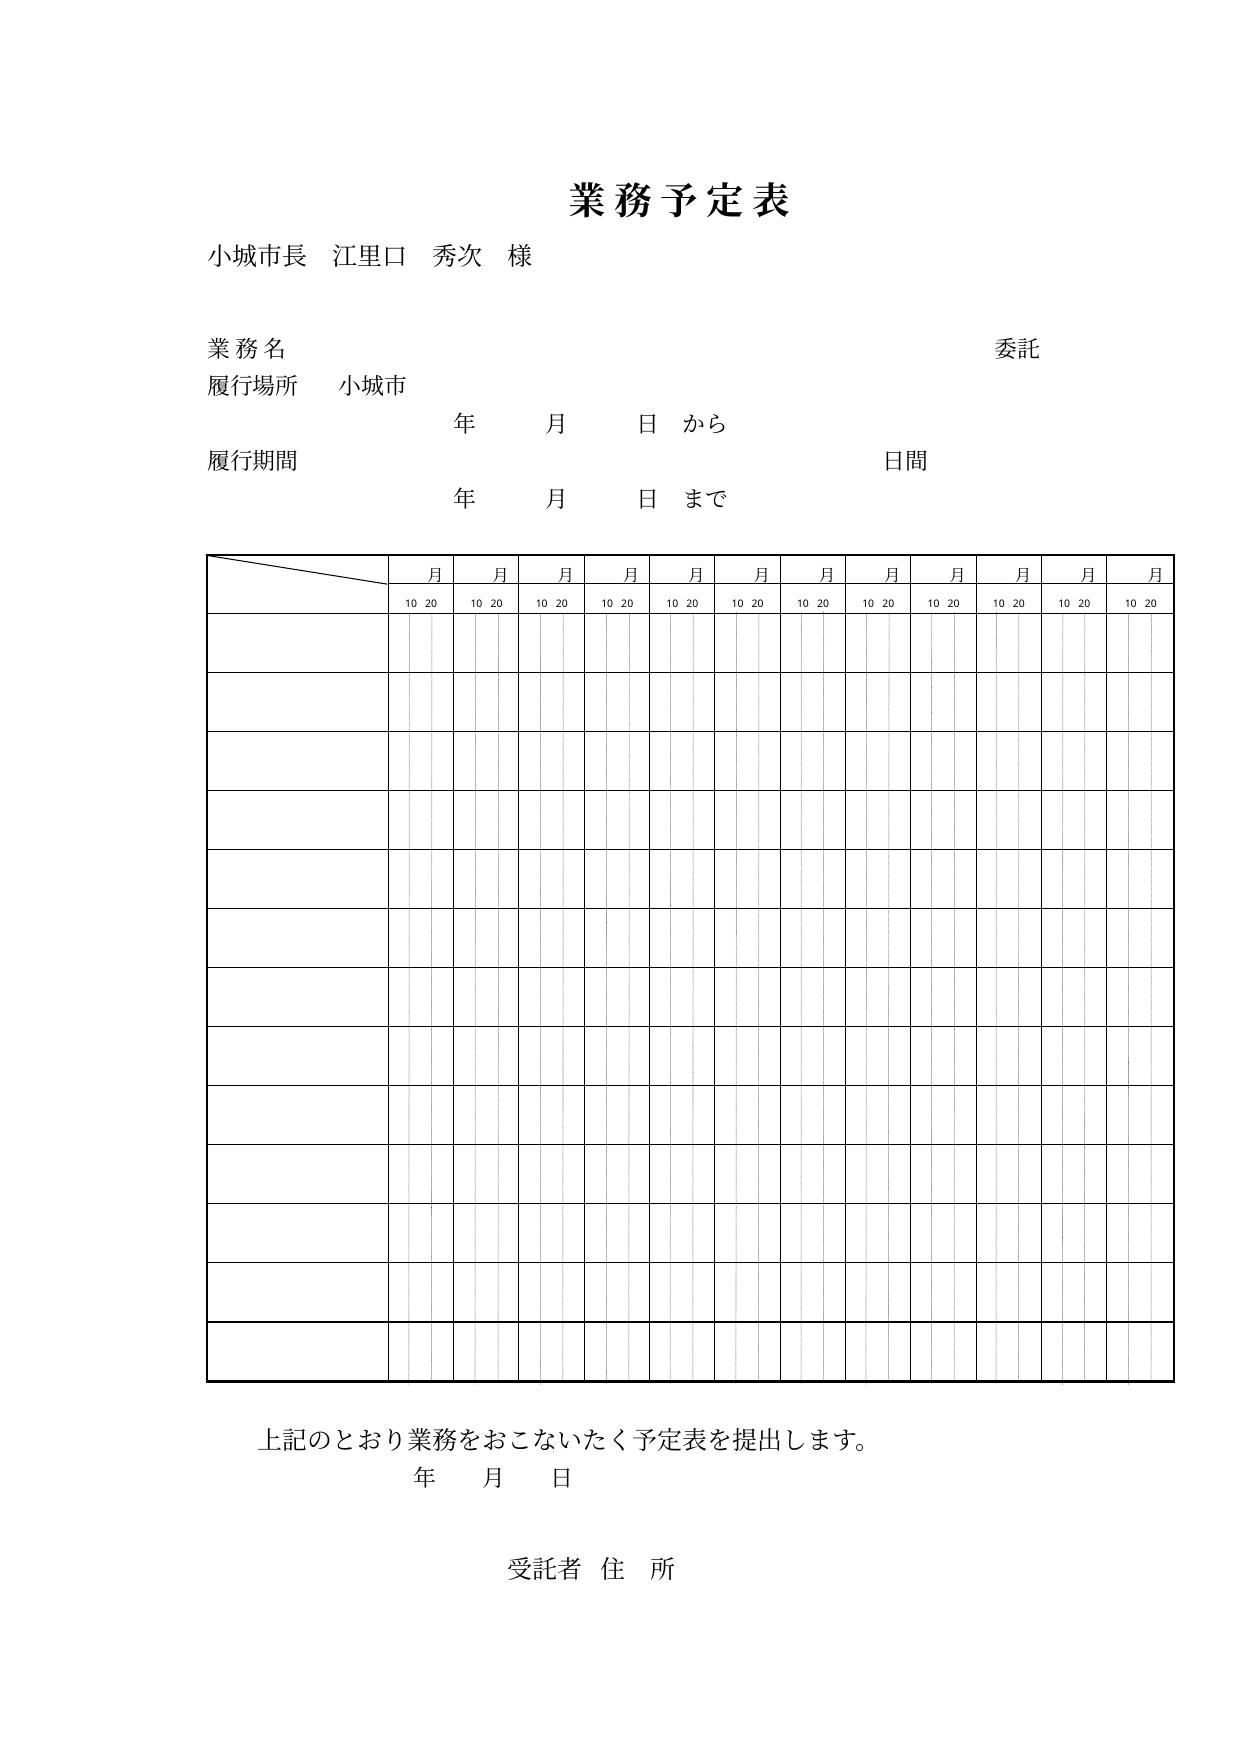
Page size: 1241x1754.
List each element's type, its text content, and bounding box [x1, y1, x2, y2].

table_cell [846, 968, 866, 1026]
table_cell 10 20 [585, 584, 649, 613]
table_header 月 [389, 556, 453, 583]
table_cell [867, 1204, 888, 1262]
table_cell [1042, 1027, 1062, 1085]
table_cell [846, 1145, 865, 1203]
table_cell [715, 909, 735, 967]
table_cell [997, 673, 1018, 731]
table_cell [607, 909, 628, 967]
table_cell [432, 1145, 453, 1203]
table_cell [997, 614, 1018, 672]
table_cell [694, 1263, 714, 1321]
table_cell [824, 1204, 845, 1262]
table_cell [476, 1204, 497, 1262]
table_cell 10 20 [846, 584, 910, 613]
table_cell [1152, 968, 1173, 1026]
table_cell [1042, 1204, 1062, 1262]
table_cell [541, 1145, 562, 1203]
table_cell [585, 909, 606, 967]
table_cell [1042, 1263, 1062, 1321]
table_cell [759, 1086, 780, 1144]
table_cell [997, 1323, 1018, 1380]
text 年 月 日 まで [207, 478, 1152, 516]
text 年 月 日 [207, 1457, 1152, 1495]
table_cell [1020, 791, 1041, 849]
table_cell 10 20 [1107, 584, 1173, 613]
table_cell [630, 1027, 649, 1085]
table_cell [737, 1204, 758, 1262]
table_cell [846, 850, 866, 908]
table_cell [911, 614, 931, 672]
table_cell [433, 850, 453, 908]
table_cell [824, 1027, 845, 1085]
table_cell [650, 909, 670, 967]
table_cell [499, 614, 518, 672]
table_cell [1129, 1145, 1150, 1203]
table_cell [1086, 909, 1106, 967]
table_cell [454, 732, 475, 790]
table_cell [541, 1204, 562, 1262]
table_cell [759, 1323, 780, 1380]
table_cell [867, 968, 888, 1026]
table_cell [630, 1263, 649, 1321]
table_cell [932, 1145, 953, 1203]
table_cell [781, 673, 800, 731]
table_cell [585, 673, 606, 731]
table_cell [846, 1204, 865, 1262]
table_cell [1107, 1145, 1128, 1203]
table_cell [694, 968, 714, 1026]
table_cell [1129, 1323, 1150, 1380]
table_cell [1064, 614, 1084, 672]
table_cell [1107, 614, 1128, 672]
table_cell [607, 791, 628, 849]
table_cell [824, 732, 845, 790]
table_cell [955, 1263, 976, 1321]
table_cell [824, 1145, 845, 1203]
table_cell [208, 614, 388, 672]
table_cell [694, 1027, 714, 1085]
table_cell [519, 1145, 540, 1203]
table_cell [867, 614, 888, 672]
table_cell [208, 1145, 388, 1203]
table_cell [1086, 850, 1106, 908]
table_cell [760, 791, 780, 849]
table_cell [1042, 1323, 1062, 1380]
table_cell [889, 1086, 910, 1144]
table_cell [781, 968, 800, 1026]
table_cell [759, 1027, 780, 1085]
table_cell [1107, 673, 1128, 731]
table_cell [802, 614, 823, 672]
table_cell [694, 732, 714, 790]
table_cell [846, 1263, 865, 1321]
table_cell [802, 850, 823, 908]
table_cell [519, 732, 540, 790]
table_cell [997, 909, 1018, 967]
table_cell [1020, 673, 1041, 731]
table_cell [737, 673, 758, 731]
table_cell [932, 1204, 953, 1262]
table_cell [650, 732, 670, 790]
table_cell [499, 1145, 518, 1203]
table_cell [760, 614, 780, 672]
table_cell [867, 673, 888, 731]
table_cell [671, 1027, 692, 1085]
table_cell [1152, 732, 1173, 790]
table_cell [671, 1086, 692, 1144]
table_cell [476, 850, 498, 908]
table_cell [890, 791, 910, 849]
table_cell [1020, 850, 1041, 908]
table_cell [781, 614, 801, 672]
table_cell [1042, 791, 1062, 849]
text 業 務 予 定 表 [207, 161, 1152, 236]
table_cell [410, 673, 431, 731]
table_cell [1152, 791, 1173, 849]
table_header 月 [846, 556, 910, 583]
table_cell [760, 673, 780, 731]
table_cell [499, 732, 518, 790]
table_cell [1042, 850, 1062, 908]
table_cell [890, 614, 910, 672]
table_cell [824, 968, 845, 1026]
table_cell [889, 968, 910, 1026]
table_cell [519, 1027, 540, 1085]
table_cell [715, 614, 736, 672]
table_cell [715, 1027, 735, 1085]
table_cell [1129, 791, 1150, 849]
table_cell [911, 1145, 931, 1203]
table_cell [208, 732, 388, 790]
table_cell [476, 732, 498, 790]
table_cell [867, 850, 888, 908]
table_cell [1129, 850, 1150, 908]
table_cell [499, 1086, 518, 1144]
table_cell [541, 1263, 562, 1321]
table_cell [389, 1145, 408, 1203]
table_cell [977, 968, 995, 1026]
table_cell [476, 1145, 497, 1203]
table_cell [760, 850, 780, 908]
table_header 月 [519, 556, 584, 583]
table_cell [715, 968, 735, 1026]
table_cell [541, 909, 562, 967]
table_cell [1063, 1204, 1084, 1262]
table_cell [1085, 1204, 1106, 1262]
table_cell [607, 1323, 628, 1380]
table_cell [564, 1145, 584, 1203]
table_cell [541, 614, 562, 672]
table_cell [846, 673, 866, 731]
table_cell [932, 673, 954, 731]
table_cell [476, 1323, 497, 1380]
table_cell [410, 1027, 431, 1085]
table_cell [846, 614, 866, 672]
table_cell [781, 1145, 800, 1203]
table_cell [671, 1323, 692, 1380]
table_cell [911, 673, 931, 731]
table_cell [630, 732, 649, 790]
table_cell [1063, 1086, 1084, 1144]
table_cell [519, 1086, 540, 1144]
table_header 月 [454, 556, 518, 583]
table_cell [433, 614, 453, 672]
table_cell [824, 850, 845, 908]
table_cell [1129, 673, 1150, 731]
table_cell [585, 1145, 606, 1203]
table_cell [630, 1086, 649, 1144]
table_cell [715, 673, 736, 731]
table_cell [911, 968, 931, 1026]
table_cell [1107, 1204, 1128, 1262]
table_cell [955, 1027, 976, 1085]
table_cell [1086, 1086, 1106, 1144]
table_cell [932, 1086, 953, 1144]
table_cell [802, 968, 823, 1026]
text 履行場所 小城市 [207, 366, 1152, 403]
table_cell 10 20 [715, 584, 780, 613]
table_cell [1152, 614, 1173, 672]
table_header 月 [650, 556, 714, 583]
table_cell [737, 968, 758, 1026]
table_cell [1042, 909, 1062, 967]
table_cell [1019, 1204, 1041, 1262]
table_cell [650, 1086, 670, 1144]
table_cell [781, 909, 800, 967]
table_cell [890, 732, 910, 790]
table_cell 10 20 [977, 584, 1041, 613]
table_cell [1063, 1263, 1084, 1321]
table_cell [541, 732, 562, 790]
table_cell [759, 1204, 780, 1262]
table_cell [1063, 1145, 1084, 1203]
table_cell [671, 850, 692, 908]
table_cell [564, 968, 584, 1026]
table_cell [824, 1086, 845, 1144]
table_cell [671, 732, 692, 790]
table_cell [564, 732, 584, 790]
table_cell [519, 673, 540, 731]
table_cell [955, 732, 976, 790]
table_cell [1019, 1145, 1041, 1203]
table_cell [1042, 614, 1062, 672]
table_cell [564, 909, 584, 967]
table_cell [208, 791, 388, 849]
table_cell [715, 1086, 735, 1144]
table_cell [585, 1027, 606, 1085]
table_cell [737, 1323, 758, 1380]
table_cell [607, 1263, 628, 1321]
table_cell [889, 1027, 910, 1085]
table_cell [410, 1323, 431, 1380]
table_header 月 [585, 556, 649, 583]
table_cell [694, 791, 714, 849]
table_cell [389, 1204, 408, 1262]
table_cell [715, 1263, 735, 1321]
table_cell [1107, 1323, 1128, 1380]
table_cell [1020, 614, 1041, 672]
table_cell [846, 1086, 865, 1144]
table_cell [1152, 1027, 1173, 1085]
table_cell [630, 1204, 649, 1262]
table_header 月 [1042, 556, 1106, 583]
table_cell [630, 1323, 649, 1380]
table_cell [650, 1263, 669, 1321]
table_cell [932, 909, 954, 967]
table_cell [1042, 673, 1062, 731]
table_cell [889, 1145, 910, 1203]
table_cell [824, 791, 845, 849]
table_cell [499, 1027, 518, 1085]
table_cell [760, 732, 780, 790]
table_cell [432, 1027, 453, 1085]
table_cell [911, 1323, 931, 1380]
table_cell [1019, 1086, 1041, 1144]
table_cell [1152, 850, 1173, 908]
table_cell [977, 909, 995, 967]
table_cell [1086, 673, 1106, 731]
table_cell [630, 1145, 649, 1203]
table_cell 10 20 [1042, 584, 1106, 613]
table_cell 10 20 [911, 584, 976, 613]
table_cell [454, 1263, 474, 1321]
table_cell [208, 909, 388, 967]
table_cell [911, 850, 931, 908]
table_cell [208, 968, 388, 1026]
table_cell [454, 791, 475, 849]
table_cell [997, 1086, 1018, 1144]
table_cell [630, 791, 649, 849]
table_cell [867, 1323, 888, 1380]
table_cell [911, 1204, 931, 1262]
table_cell [1063, 968, 1084, 1026]
table_cell [889, 1263, 910, 1321]
table_cell [499, 1263, 518, 1321]
table_cell [389, 732, 408, 790]
table_cell [955, 968, 976, 1026]
table_cell [607, 1145, 628, 1203]
table_cell [208, 1263, 388, 1321]
table_cell [977, 673, 995, 731]
table_cell [433, 732, 453, 790]
table_cell [650, 968, 670, 1026]
table_cell [1086, 791, 1106, 849]
text 小城市長 江里口 秀次 様 [207, 236, 1152, 273]
table_cell [585, 850, 606, 908]
table_cell [410, 968, 431, 1026]
table_cell [585, 1086, 606, 1144]
table_cell [585, 614, 606, 672]
table_cell [476, 673, 498, 731]
table_cell [410, 1086, 431, 1144]
table_cell [955, 1086, 976, 1144]
table_cell [585, 732, 606, 790]
table_cell [671, 1263, 692, 1321]
table_cell [715, 1323, 735, 1380]
table_cell [389, 1086, 408, 1144]
table_cell [607, 1086, 628, 1144]
table_cell [499, 791, 518, 849]
text 業 務 名 委託 [207, 328, 1152, 366]
table_cell [846, 909, 866, 967]
table_cell [997, 732, 1018, 790]
table_cell [519, 1263, 540, 1321]
table_cell [519, 791, 540, 849]
table_cell [846, 791, 866, 849]
table_header 月 [911, 556, 976, 583]
table_cell [519, 909, 540, 967]
table_cell [541, 791, 562, 849]
table_cell [977, 1204, 995, 1262]
table_cell [519, 1323, 540, 1380]
table_cell [997, 850, 1018, 908]
table_cell [585, 1204, 606, 1262]
table_cell [476, 909, 498, 967]
table_cell [650, 850, 670, 908]
table_cell [208, 1086, 388, 1144]
table_cell [737, 1145, 758, 1203]
table_cell [932, 850, 954, 908]
table_cell [1107, 1027, 1128, 1085]
table_cell [1042, 732, 1062, 790]
table_cell [1152, 1204, 1173, 1262]
table_cell [476, 968, 498, 1026]
table_cell [997, 1145, 1018, 1203]
table_cell [541, 673, 562, 731]
table_cell [737, 1263, 758, 1321]
table_cell [997, 1263, 1018, 1321]
table_cell [737, 791, 758, 849]
table_cell [802, 791, 823, 849]
table_cell [1042, 968, 1062, 1026]
table_cell [630, 614, 649, 672]
table_cell [564, 673, 584, 731]
table_cell [977, 1145, 995, 1203]
table_cell [955, 909, 976, 967]
table_cell [432, 1263, 453, 1321]
table_cell [476, 1027, 498, 1085]
table_cell [1129, 1086, 1150, 1144]
table_cell [671, 791, 692, 849]
table_cell [715, 1204, 735, 1262]
table_cell [564, 1204, 584, 1262]
table_cell [932, 1323, 953, 1380]
table_cell [410, 791, 431, 849]
table_cell [410, 1263, 431, 1321]
table_cell [889, 1323, 910, 1380]
table_cell [585, 791, 606, 849]
table_cell [997, 1027, 1018, 1085]
table_cell [715, 732, 736, 790]
table_cell [846, 1027, 865, 1085]
table_cell [585, 1263, 606, 1321]
table_cell [1064, 791, 1084, 849]
table_cell [715, 791, 736, 849]
table_cell [911, 1027, 931, 1085]
table_cell [389, 1027, 408, 1085]
table_cell [781, 1204, 800, 1262]
table_cell [867, 1145, 888, 1203]
table_cell [519, 968, 540, 1026]
table_cell [694, 1204, 714, 1262]
table_cell [1019, 968, 1041, 1026]
table_cell [694, 1323, 714, 1380]
table_cell [1085, 1145, 1106, 1203]
table_header [221, 556, 388, 583]
table_cell [1063, 1323, 1084, 1380]
table_cell [650, 673, 670, 731]
table_header 月 [977, 556, 1041, 583]
table_cell [671, 1145, 692, 1203]
table_cell [1129, 1027, 1150, 1085]
table_cell [410, 732, 431, 790]
table_cell [1107, 850, 1128, 908]
table_cell [208, 850, 388, 908]
table_header 月 [715, 556, 780, 583]
table_cell [650, 1145, 670, 1203]
table_cell [564, 1263, 584, 1321]
table_cell [432, 1204, 453, 1262]
table_cell [541, 968, 562, 1026]
table_cell [867, 1027, 888, 1085]
table_cell [997, 968, 1018, 1026]
table_cell [389, 850, 408, 908]
table_cell [389, 968, 408, 1026]
table_cell [802, 673, 823, 731]
table_cell [1129, 909, 1150, 967]
table_header 月 [1107, 556, 1173, 583]
table_cell [519, 614, 540, 672]
table_cell 10 20 [781, 584, 845, 613]
table_cell [389, 791, 408, 849]
table_cell [781, 1263, 800, 1321]
table_cell [889, 1204, 910, 1262]
table_cell [607, 1027, 628, 1085]
table_cell [519, 850, 540, 908]
table_cell [846, 732, 866, 790]
table_cell [432, 909, 453, 967]
table_cell [454, 909, 475, 967]
table_cell [715, 1145, 735, 1203]
table_cell [802, 1204, 823, 1262]
table_cell [564, 614, 584, 672]
table_cell [454, 1027, 474, 1085]
table_cell [585, 1323, 606, 1380]
table_cell [208, 1204, 388, 1262]
table_cell [781, 732, 800, 790]
table_cell 10 20 [650, 584, 714, 613]
table_cell [1063, 850, 1084, 908]
table_cell [564, 1323, 584, 1380]
table_cell [977, 1323, 995, 1380]
table_cell [737, 850, 758, 908]
table_cell [977, 791, 995, 849]
table_cell [410, 850, 431, 908]
table_cell [499, 909, 518, 967]
table_cell [454, 614, 475, 672]
table_cell [564, 791, 584, 849]
table_cell [694, 1145, 714, 1203]
table_cell [499, 850, 518, 908]
table_cell [955, 614, 976, 672]
table_cell [911, 732, 931, 790]
table_cell [867, 909, 888, 967]
table_cell [389, 614, 409, 672]
table_header 月 [781, 556, 845, 583]
table_cell [499, 1204, 518, 1262]
table_cell [454, 673, 475, 731]
table_cell [607, 850, 628, 908]
table_cell [911, 791, 931, 849]
table_cell [607, 1204, 628, 1262]
table_cell [824, 1263, 845, 1321]
table_cell [1064, 673, 1084, 731]
table_cell [955, 850, 976, 908]
table_cell [802, 1145, 823, 1203]
table_cell [607, 673, 628, 731]
table_cell [802, 1323, 823, 1380]
table_cell [781, 850, 800, 908]
table_cell [802, 1086, 823, 1144]
table_cell [760, 909, 780, 967]
table_cell [1064, 732, 1084, 790]
table_cell [499, 673, 518, 731]
table_cell [932, 968, 954, 1026]
table_cell [1086, 732, 1106, 790]
table_cell [433, 673, 453, 731]
table_cell [671, 614, 692, 672]
table_cell [410, 909, 431, 967]
table_cell [1019, 1263, 1041, 1321]
table_cell [671, 909, 692, 967]
table_cell [208, 1027, 388, 1085]
table_cell [454, 1323, 474, 1380]
table_cell [932, 1263, 953, 1321]
table_cell [585, 968, 606, 1026]
text 履行期間 日間 [207, 441, 1152, 478]
table_cell [759, 1263, 780, 1321]
table_cell [737, 614, 758, 672]
table_cell [650, 1323, 669, 1380]
table_cell [955, 1323, 976, 1380]
table_cell [650, 614, 670, 672]
table_cell [997, 791, 1018, 849]
table_cell [630, 909, 649, 967]
table_cell [911, 1086, 931, 1144]
table_cell [432, 1086, 453, 1144]
table_cell [890, 673, 910, 731]
table_cell [1107, 968, 1128, 1026]
table_cell [433, 791, 453, 849]
table_cell [759, 968, 780, 1026]
table_cell [564, 850, 584, 908]
table_cell [890, 850, 910, 908]
table_cell [1129, 732, 1150, 790]
table_cell [802, 1263, 823, 1321]
table_cell [389, 909, 408, 967]
table_cell [1042, 1145, 1062, 1203]
table_cell [1085, 1323, 1106, 1380]
table_cell [1107, 732, 1128, 790]
table_cell [694, 1086, 714, 1144]
table_cell [1107, 1263, 1128, 1321]
table_cell [1086, 1027, 1106, 1085]
table_cell [737, 1086, 758, 1144]
table_cell [519, 1204, 540, 1262]
table_cell [671, 968, 692, 1026]
table_cell [541, 1323, 562, 1380]
table_cell [802, 732, 823, 790]
table_cell [541, 1027, 562, 1085]
table_cell [630, 968, 649, 1026]
table_cell [630, 850, 649, 908]
table_cell [454, 850, 475, 908]
table_cell [499, 1323, 518, 1380]
table_cell [802, 909, 823, 967]
table_cell [977, 1027, 995, 1085]
table_cell 10 20 [454, 584, 518, 613]
table_cell [694, 614, 714, 672]
table_cell [846, 1323, 865, 1380]
table_cell [476, 791, 498, 849]
table_cell [476, 1086, 497, 1144]
table_cell [932, 1027, 954, 1085]
table_cell 10 20 [389, 584, 453, 613]
table_cell [564, 1086, 584, 1144]
table_cell [1107, 791, 1128, 849]
table_cell [1019, 1323, 1041, 1380]
table_cell [1019, 1027, 1041, 1085]
table_cell [1020, 909, 1041, 967]
table_cell [564, 1027, 584, 1085]
table_cell [1152, 1323, 1173, 1380]
table_cell [1129, 1204, 1150, 1262]
table_cell [499, 968, 518, 1026]
table_cell [541, 850, 562, 908]
table_cell [997, 1204, 1018, 1262]
table_cell [410, 1145, 431, 1203]
table_cell [1152, 1263, 1173, 1321]
table_cell [911, 1263, 931, 1321]
table_cell [867, 1263, 888, 1321]
table_cell [694, 673, 714, 731]
table_cell [1152, 1145, 1173, 1203]
table_cell [1085, 1263, 1106, 1321]
table_cell [955, 673, 976, 731]
table_cell [932, 791, 954, 849]
table_cell [389, 1323, 408, 1380]
table_cell [1063, 909, 1084, 967]
table_cell [977, 1263, 995, 1321]
table_cell [867, 1086, 888, 1144]
table_cell [541, 1086, 562, 1144]
table_cell [454, 1086, 474, 1144]
table_cell [630, 673, 649, 731]
table_cell [781, 1027, 800, 1085]
table_cell [1129, 614, 1151, 672]
table_cell [781, 791, 800, 849]
table_cell [1107, 909, 1128, 967]
table_cell [410, 1204, 431, 1262]
table_cell [650, 1204, 669, 1262]
table_cell [208, 1323, 388, 1380]
table_cell [867, 791, 888, 849]
table_cell [432, 1323, 453, 1380]
table_cell [208, 673, 388, 731]
table_cell [977, 614, 995, 672]
table_cell [867, 732, 888, 790]
table_cell [476, 1263, 497, 1321]
table_cell [932, 732, 954, 790]
table_cell [694, 850, 714, 908]
table_cell [410, 614, 431, 672]
table_cell [607, 968, 628, 1026]
table_cell [715, 850, 736, 908]
table_cell [1152, 1086, 1173, 1144]
table_cell [650, 1027, 670, 1085]
table_cell [1063, 1027, 1084, 1085]
table_cell [389, 1263, 408, 1321]
table_cell [911, 909, 931, 967]
table_cell [955, 1204, 976, 1262]
table_cell [1086, 968, 1106, 1026]
table_cell [454, 1204, 474, 1262]
table_cell [607, 614, 629, 672]
text 受託者 住 所 [207, 1549, 1152, 1586]
table_cell [389, 673, 408, 731]
table_cell [737, 732, 758, 790]
table_cell [824, 673, 845, 731]
table_cell [737, 909, 758, 967]
table_cell [1129, 1263, 1150, 1321]
table_cell [737, 1027, 758, 1085]
table_cell [781, 1086, 800, 1144]
table_cell [1107, 1086, 1128, 1144]
text 年 月 日 から [207, 403, 1152, 441]
table_cell [824, 614, 845, 672]
table_cell [1086, 614, 1106, 672]
table_cell [1152, 909, 1173, 967]
table_cell [802, 1027, 823, 1085]
table_cell [694, 909, 714, 967]
table_cell [1020, 732, 1041, 790]
text 上記のとおり業務をおこないたく予定表を提出します。 [207, 1420, 1152, 1457]
table_cell [454, 968, 474, 1026]
table_cell [933, 614, 954, 672]
table_cell [955, 791, 976, 849]
table_header [208, 557, 388, 613]
table_cell [1129, 968, 1150, 1026]
table_cell [607, 732, 628, 790]
table_cell [977, 1086, 995, 1144]
table_cell [432, 968, 453, 1026]
table_cell [824, 1323, 845, 1380]
table_cell [1042, 1086, 1062, 1144]
table_cell [454, 1145, 474, 1203]
table_cell [1152, 673, 1173, 731]
table_cell [977, 850, 995, 908]
table_cell [650, 791, 670, 849]
table_cell [824, 909, 845, 967]
table_cell [955, 1145, 976, 1203]
table_cell [671, 1204, 692, 1262]
table_cell [781, 1323, 800, 1380]
table_cell [759, 1145, 780, 1203]
table_cell [890, 909, 910, 967]
table_cell [476, 614, 498, 672]
table_cell [977, 732, 995, 790]
table_cell [671, 673, 692, 731]
table_cell 10 20 [519, 584, 584, 613]
